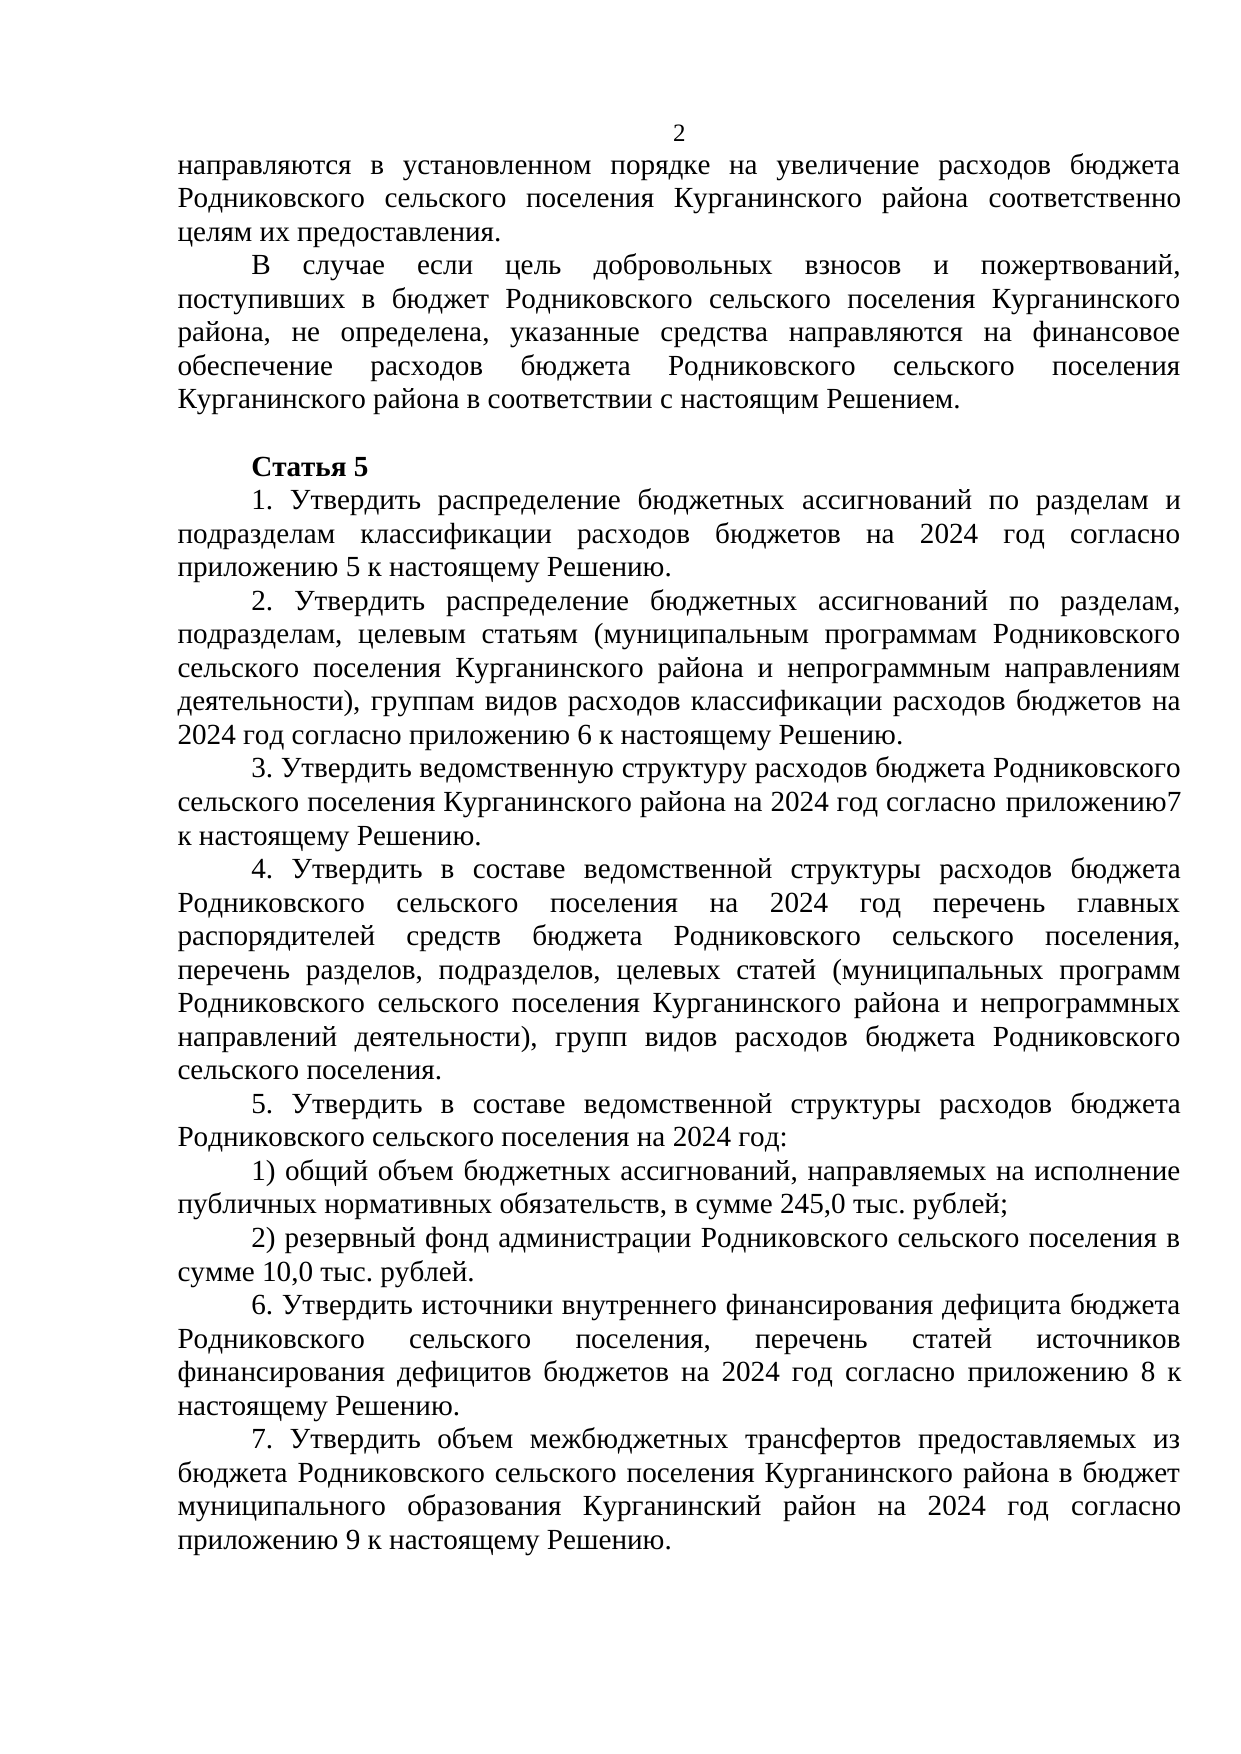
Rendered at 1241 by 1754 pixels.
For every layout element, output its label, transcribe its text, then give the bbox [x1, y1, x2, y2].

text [177, 147, 1181, 247]
text 1) общий объем бюджетных ассигнований, направляемых на исполнение публичных нормативных обязательств, в сумме 245,0 тыс. рублей; [177, 1153, 1181, 1220]
text 7. Утвердить объем межбюджетных трансфертов предоставляемых из бюджета Родниковского сельского поселения Курганинского района в бюджет муниципального образования Курганинский район на 2024 год согласно приложению 9 к настоящему Решению. [177, 1421, 1181, 1556]
text В случае если цель добровольных взносов и пожертвований, поступивших в бюджет Родниковского сельского поселения Курганинского района, не определена, указанные средства направляются на финансовое обеспечение расходов бюджета Родниковского сельского поселения Курганинского района в соответствии с настоящим Решением. [177, 247, 1181, 415]
text 4. Утвердить в составе ведомственной структуры расходов бюджета Родниковского сельского поселения на 2024 год перечень главных распорядителей средств бюджета Родниковского сельского поселения, перечень разделов, подразделов, целевых статей (муниципальных программ Родниковского сельского поселения Курганинского района и непрограммных направлений деятельности), групп видов расходов бюджета Родниковского сельского поселения. [177, 851, 1181, 1086]
text Статья 5 [177, 449, 1181, 482]
text 6. Утвердить источники внутреннего финансирования дефицита бюджета Родниковского сельского поселения, перечень статей источников финансирования дефицитов бюджетов на 2024 год согласно приложению 8 к настоящему Решению. [177, 1287, 1181, 1421]
text 5. Утвердить в составе ведомственной структуры расходов бюджета Родниковского сельского поселения на 2024 год: [177, 1086, 1181, 1153]
text 2) резервный фонд администрации Родниковского сельского поселения в сумме 10,0 тыс. рублей. [177, 1220, 1181, 1287]
text 2. Утвердить распределение бюджетных ассигнований по разделам, подразделам, целевым статьям (муниципальным программам Родниковского сельского поселения Курганинского района и непрограммным направлениям деятельности), группам видов расходов классификации расходов бюджетов на 2024 год согласно приложению 6 к настоящему Решению. [177, 583, 1181, 751]
text 1. Утвердить распределение бюджетных ассигнований по разделам и подразделам классификации расходов бюджетов на 2024 год согласно приложению 5 к настоящему Решению. [177, 482, 1181, 583]
text 3. Утвердить ведомственную структуру расходов бюджета Родниковского сельского поселения Курганинского района на 2024 год согласно приложению7 к настоящему Решению. [177, 751, 1181, 851]
